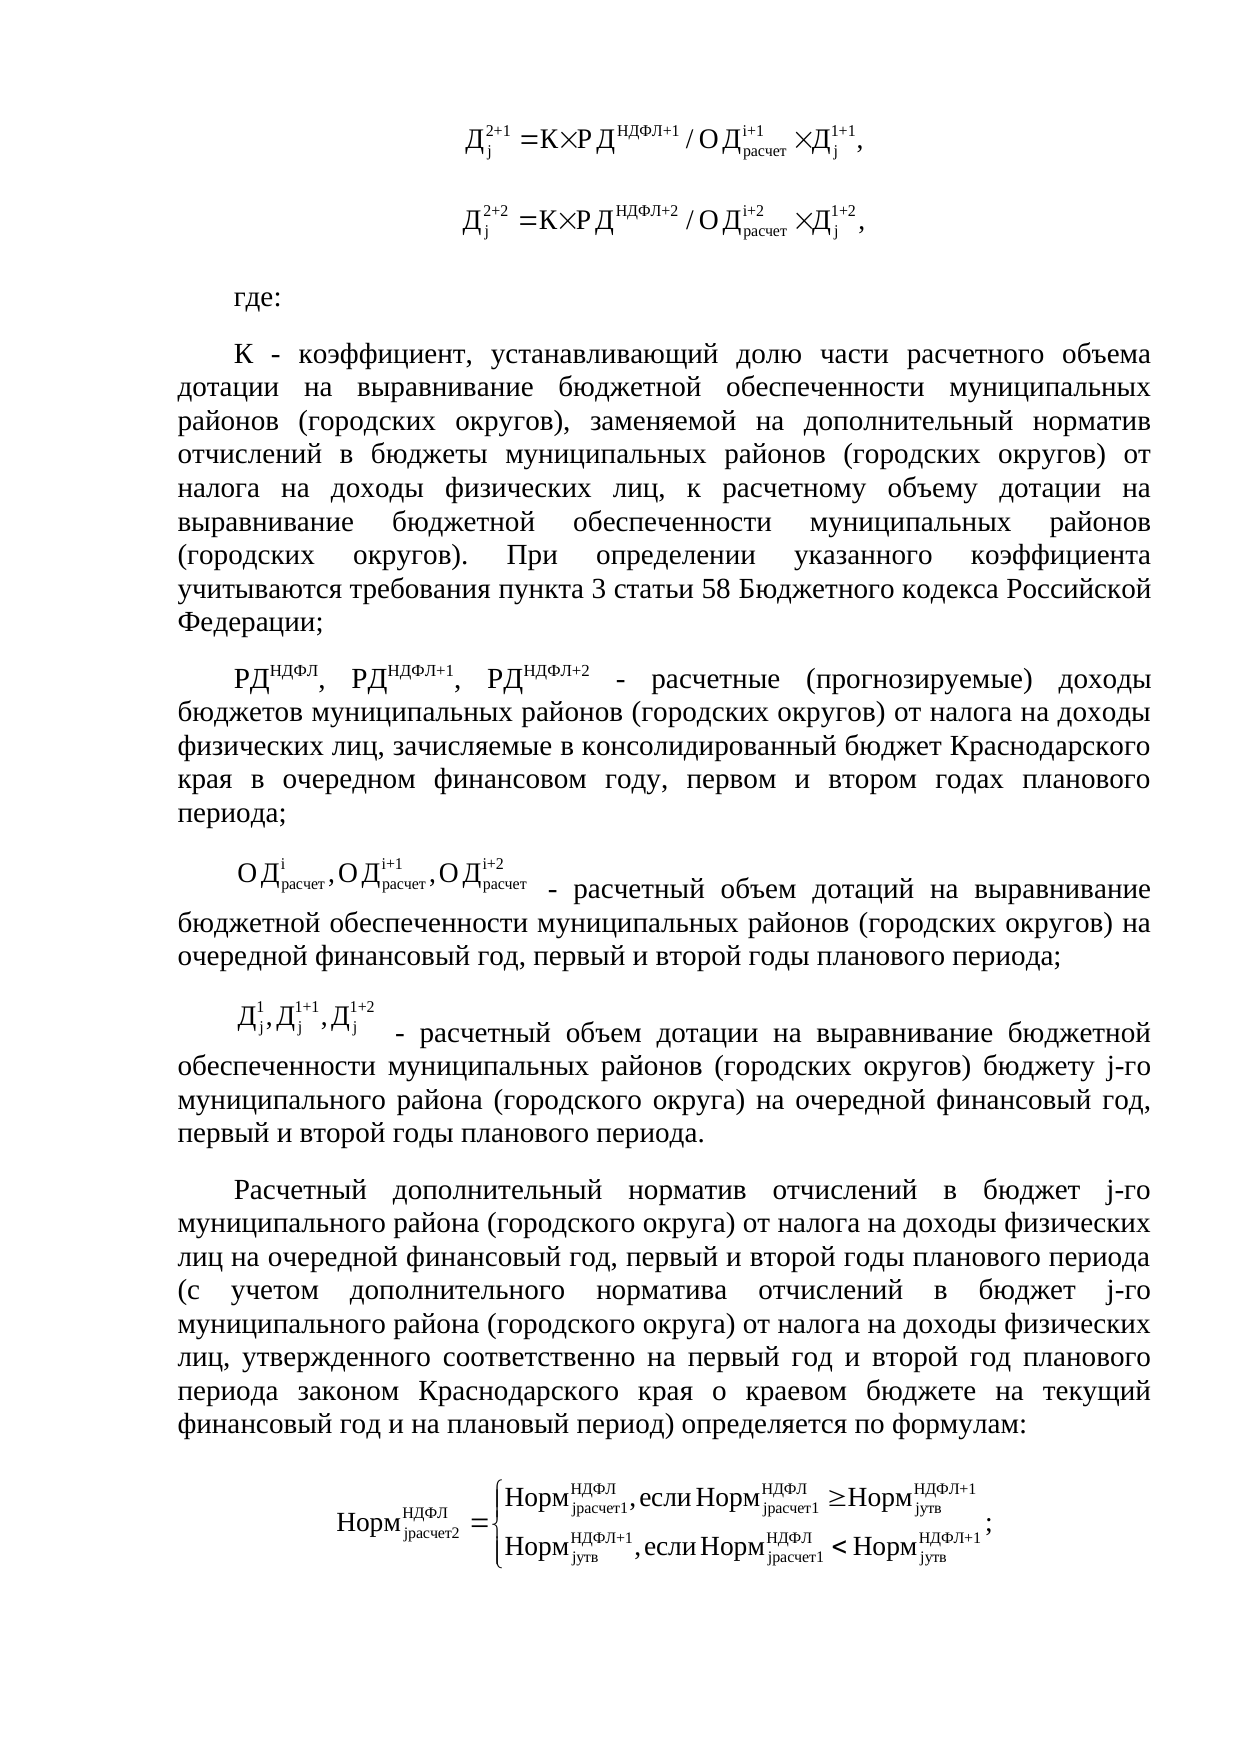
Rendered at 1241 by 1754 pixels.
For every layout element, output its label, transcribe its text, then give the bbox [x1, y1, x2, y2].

text где: [177, 279, 1152, 313]
text РДНДФЛ, РДНДФЛ+1, РДНДФЛ+2 - расчетные (прогнозируемые) доходы бюджетов муниципальных районов (городских округов) от налога на доходы физических лиц, зачисляемые в консолидированный бюджет Краснодарского края в очередном финансовом году, первом и втором годах планового периода; [177, 661, 1152, 828]
text - расчетный объем дотаций на выравнивание бюджетной обеспеченности муниципальных районов (городских округов) на очередной финансовый год, первый и второй годы планового периода; [177, 851, 1152, 972]
text - расчетный объем дотации на выравнивание бюджетной обеспеченности муниципальных районов (городских округов) бюджету j-го муниципального района (городского округа) на очередной финансовый год, первый и второй годы планового периода. [177, 995, 1152, 1149]
text Расчетный дополнительный норматив отчислений в бюджет j-го муниципального района (городского округа) от налога на доходы физических лиц на очередной финансовый год, первый и второй годы планового периода (с учетом дополнительного норматива отчислений в бюджет j-го муниципального района (городского округа) от налога на доходы физических лиц, утвержденного соответственно на первый год и второй год планового периода законом Краснодарского края о краевом бюджете на текущий финансовый год и на плановый период) определяется по формулам: [177, 1172, 1152, 1440]
text К - коэффициент, устанавливающий долю части расчетного объема дотации на выравнивание бюджетной обеспеченности муниципальных районов (городских округов), заменяемой на дополнительный норматив отчислений в бюджеты муниципальных районов (городских округов) от налога на доходы физических лиц, к расчетному объему дотации на выравнивание бюджетной обеспеченности муниципальных районов (городских округов). При определении указанного коэффициента учитываются требования пункта 3 статьи 58 Бюджетного кодекса Российской Федерации; [177, 336, 1152, 638]
